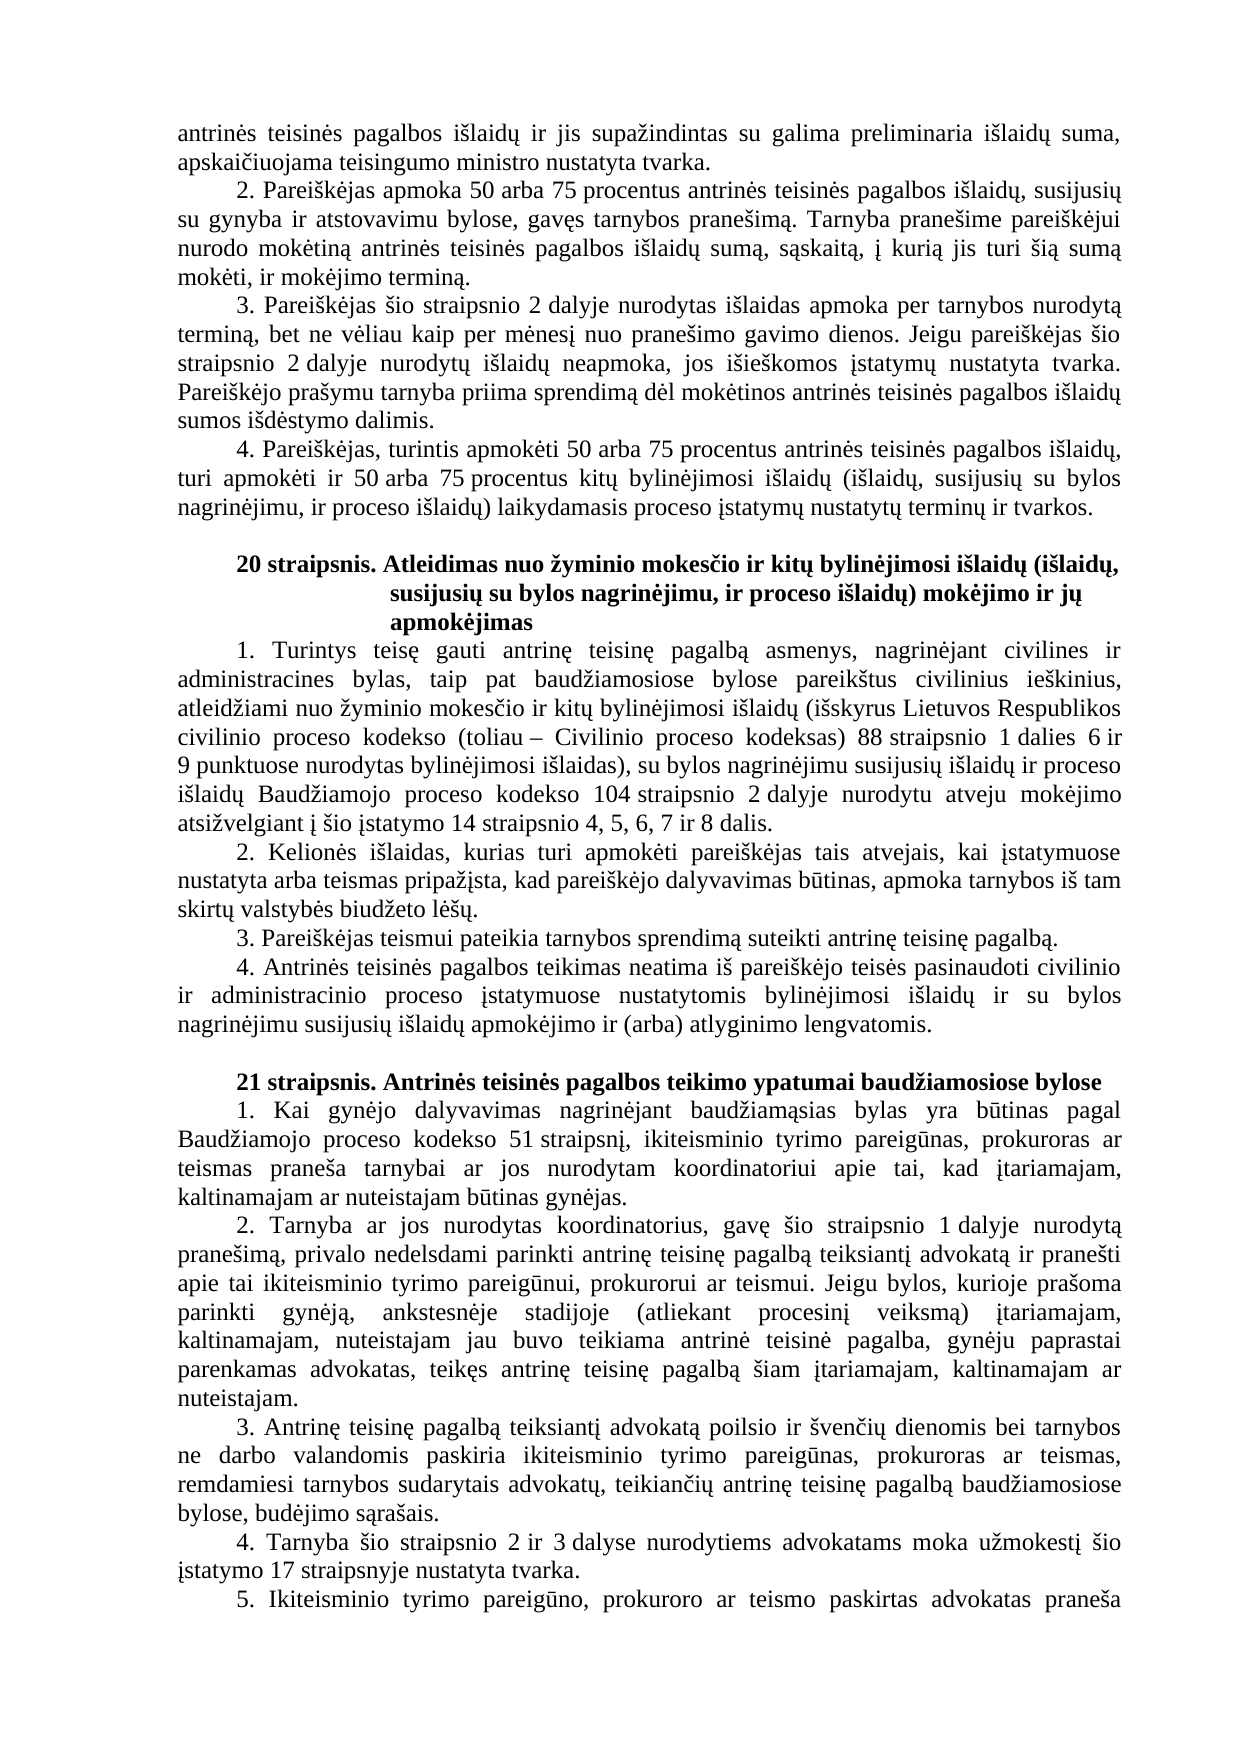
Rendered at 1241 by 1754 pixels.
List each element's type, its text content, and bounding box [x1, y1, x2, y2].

text 21 straipsnis. Antrinės teisinės pagalbos teikimo ypatumai baudžiamosiose bylose [177, 1067, 1122, 1096]
text 2. Kelionės išlaidas, kurias turi apmokėti pareiškėjas tais atvejais, kai įstatymuose nustatyta arba teismas pripažįsta, kad pareiškėjo dalyvavimas būtinas, apmoka tarnybos iš tam skirtų valstybės biudžeto lėšų. [177, 837, 1122, 923]
text 2. Pareiškėjas apmoka 50 arba 75 procentus antrinės teisinės pagalbos išlaidų, susijusių su gynyba ir atstovavimu bylose, gavęs tarnybos pranešimą. Tarnyba pranešime pareiškėjui nurodo mokėtiną antrinės teisinės pagalbos išlaidų sumą, sąskaitą, į kurią jis turi šią sumą mokėti, ir mokėjimo terminą. [177, 176, 1122, 291]
text 3. Antrinę teisinę pagalbą teiksiantį advokatą poilsio ir švenčių dienomis bei tarnybos ne darbo valandomis paskiria ikiteisminio tyrimo pareigūnas, prokuroras ar teismas, remdamiesi tarnybos sudarytais advokatų, teikiančių antrinę teisinę pagalbą baudžiamosiose bylose, budėjimo sąrašais. [177, 1412, 1122, 1527]
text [177, 1584, 1122, 1613]
text 4. Antrinės teisinės pagalbos teikimas neatima iš pareiškėjo teisės pasinaudoti civilinio ir administracinio proceso įstatymuose nustatytomis bylinėjimosi išlaidų ir su bylos nagrinėjimu susijusių išlaidų apmokėjimo ir (arba) atlyginimo lengvatomis. [177, 952, 1122, 1038]
text 1. Turintys teisę gauti antrinę teisinę pagalbą asmenys, nagrinėjant civilines ir administracines bylas, taip pat baudžiamosiose bylose pareikštus civilinius ieškinius, atleidžiami nuo žyminio mokesčio ir kitų bylinėjimosi išlaidų (išskyrus Lietuvos Respublikos civilinio proceso kodekso (toliau – Civilinio proceso kodeksas) 88 straipsnio 1 dalies 6 ir 9 punktuose nurodytas bylinėjimosi išlaidas), su bylos nagrinėjimu susijusių išlaidų ir proceso išlaidų Baudžiamojo proceso kodekso 104 straipsnio 2 dalyje nurodytu atveju mokėjimo atsižvelgiant į šio įstatymo 14 straipsnio 4, 5, 6, 7 ir 8 dalis. [177, 636, 1122, 837]
text 3. Pareiškėjas teismui pateikia tarnybos sprendimą suteikti antrinę teisinę pagalbą. [177, 923, 1122, 952]
text 4. Tarnyba šio straipsnio 2 ir 3 dalyse nurodytiems advokatams moka užmokestį šio įstatymo 17 straipsnyje nustatyta tvarka. [177, 1527, 1122, 1584]
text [177, 118, 1122, 176]
text 1. Kai gynėjo dalyvavimas nagrinėjant baudžiamąsias bylas yra būtinas pagal Baudžiamojo proceso kodekso 51 straipsnį, ikiteisminio tyrimo pareigūnas, prokuroras ar teismas praneša tarnybai ar jos nurodytam koordinatoriui apie tai, kad įtariamajam, kaltinamajam ar nuteistajam būtinas gynėjas. [177, 1096, 1122, 1211]
text 3. Pareiškėjas šio straipsnio 2 dalyje nurodytas išlaidas apmoka per tarnybos nurodytą terminą, bet ne vėliau kaip per mėnesį nuo pranešimo gavimo dienos. Jeigu pareiškėjas šio straipsnio 2 dalyje nurodytų išlaidų neapmoka, jos išieškomos įstatymų nustatyta tvarka. Pareiškėjo prašymu tarnyba priima sprendimą dėl mokėtinos antrinės teisinės pagalbos išlaidų sumos išdėstymo dalimis. [177, 291, 1122, 434]
text 20 straipsnis. Atleidimas nuo žyminio mokesčio ir kitų bylinėjimosi išlaidų (išlaidų, susijusių su bylos nagrinėjimu, ir proceso išlaidų) mokėjimo ir jų apmokėjimas [236, 549, 1122, 636]
text 4. Pareiškėjas, turintis apmokėti 50 arba 75 procentus antrinės teisinės pagalbos išlaidų, turi apmokėti ir 50 arba 75 procentus kitų bylinėjimosi išlaidų (išlaidų, susijusių su bylos nagrinėjimu, ir proceso išlaidų) laikydamasis proceso įstatymų nustatytų terminų ir tvarkos. [177, 434, 1122, 521]
text 2. Tarnyba ar jos nurodytas koordinatorius, gavę šio straipsnio 1 dalyje nurodytą pranešimą, privalo nedelsdami parinkti antrinę teisinę pagalbą teiksiantį advokatą ir pranešti apie tai ikiteisminio tyrimo pareigūnui, prokurorui ar teismui. Jeigu bylos, kurioje prašoma parinkti gynėją, ankstesnėje stadijoje (atliekant procesinį veiksmą) įtariamajam, kaltinamajam, nuteistajam jau buvo teikiama antrinė teisinė pagalba, gynėju paprastai parenkamas advokatas, teikęs antrinę teisinę pagalbą šiam įtariamajam, kaltinamajam ar nuteistajam. [177, 1211, 1122, 1412]
